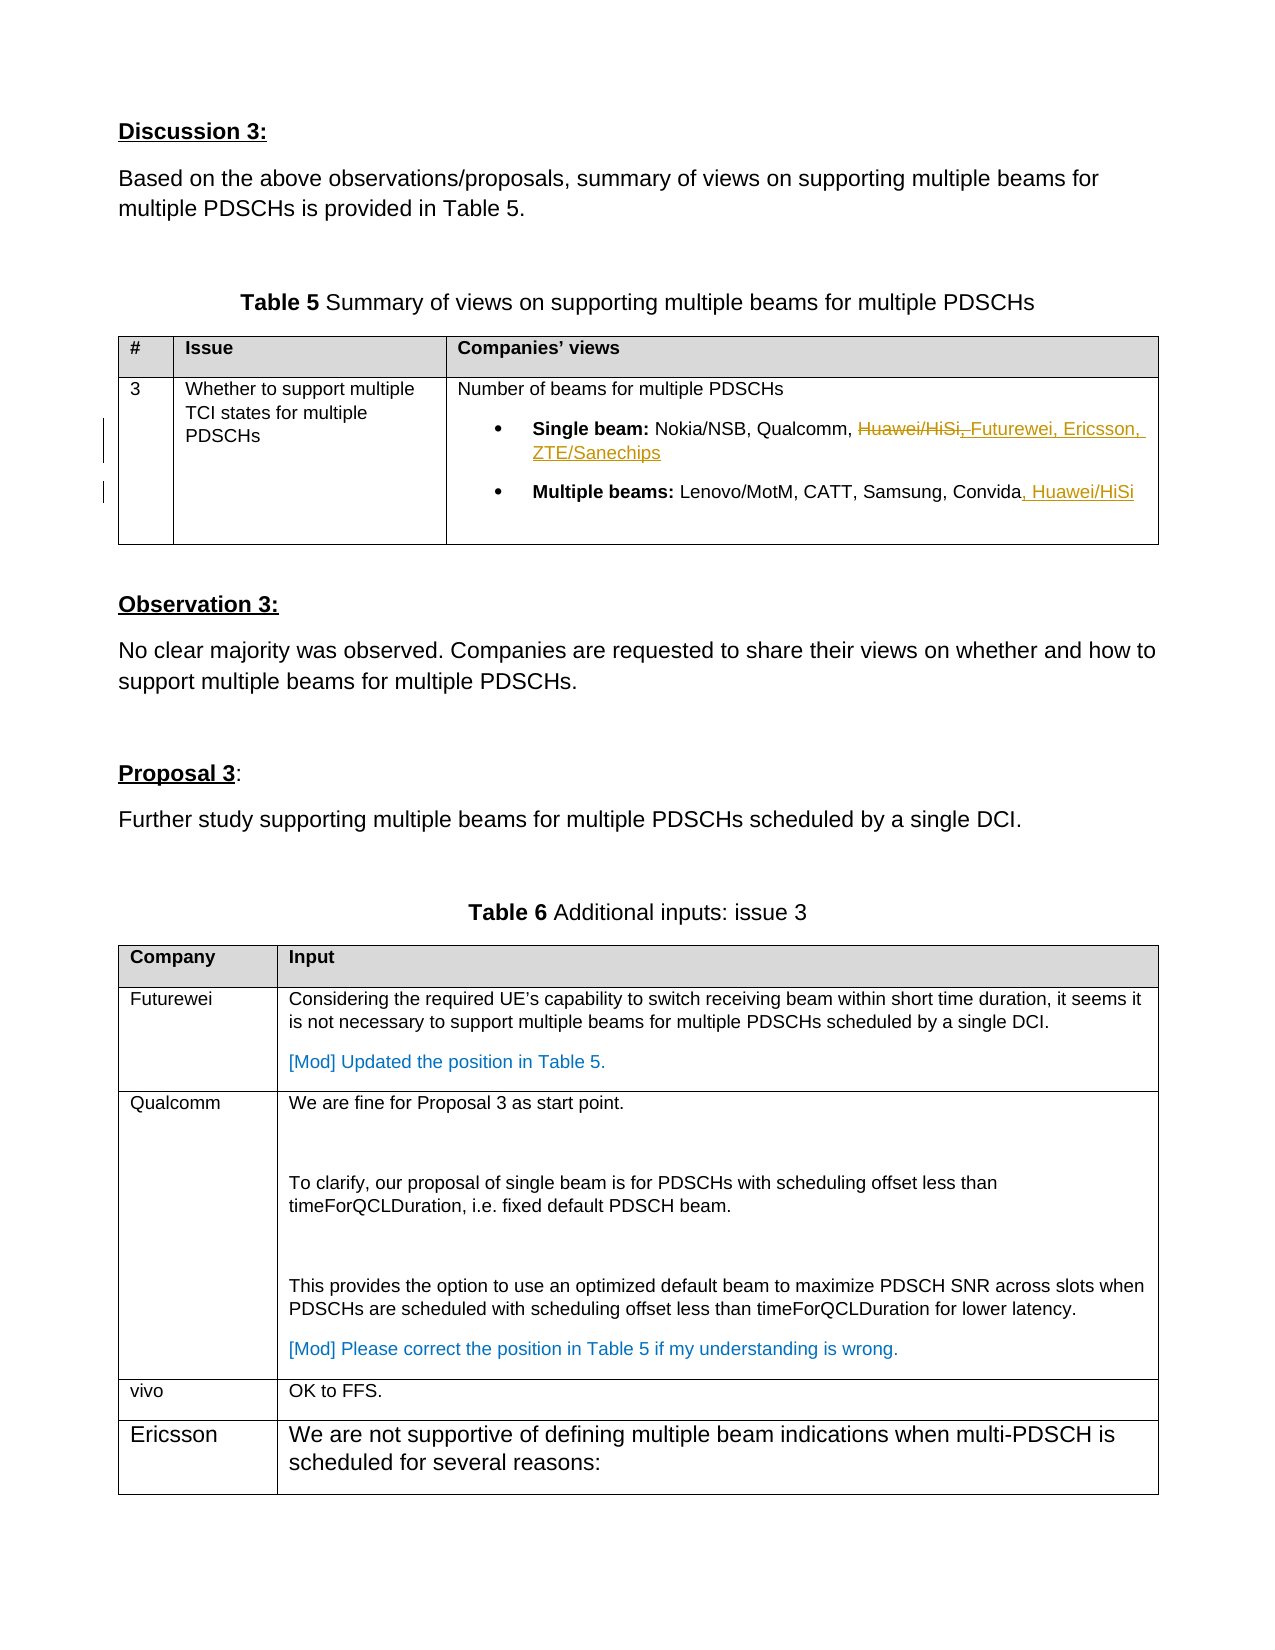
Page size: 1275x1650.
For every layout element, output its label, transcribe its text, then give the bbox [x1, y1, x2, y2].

table_cell Futurewei [119, 988, 277, 1091]
text Proposal 3: [118, 759, 1157, 786]
table_header Company [119, 946, 277, 987]
table_cell Whether to support multiple TCI states for multiple PDSCHs [174, 378, 446, 544]
table_header Issue [174, 337, 446, 377]
table_cell 3 [119, 378, 173, 544]
text No clear majority was observed. Companies are requested to share their views on whether and how to support multiple beams for multiple PDSCHs. [118, 637, 1157, 694]
table_cell Qualcomm [119, 1092, 277, 1378]
table_cell OK to FFS. [278, 1380, 1158, 1420]
text Discussion 3: [118, 118, 1157, 144]
table_header # [119, 337, 173, 377]
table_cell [278, 1421, 1158, 1494]
table_cell We are fine for Proposal 3 as start point. To clarify, our proposal of single beam is for PDSCHs with scheduling offset less than timeForQCLDuration, i.e. fixed default PDSCH beam. This provides the option to use an optimized default beam to maximize PDSCH SNR across slots when PDSCHs are scheduled with scheduling offset less than timeForQCLDuration for lower latency. [Mod] Please correct the position in Table 5 if my understanding is wrong. [278, 1092, 1158, 1378]
table_cell Considering the required UE’s capability to switch receiving beam within short time duration, it seems it is not necessary to support multiple beams for multiple PDSCHs scheduled by a single DCI. [Mod] Updated the position in Table 5. [278, 988, 1158, 1091]
table_cell Number of beams for multiple PDSCHs Single beam: Nokia/NSB, Qualcomm, Multiple beams: Lenovo/MotM, CATT, Samsung, Convida [447, 378, 1158, 544]
table_cell vivo [119, 1380, 277, 1420]
table_header Companies’ views [447, 337, 1158, 377]
text Further study supporting multiple beams for multiple PDSCHs scheduled by a single DCI. [118, 806, 1157, 833]
text Table 6 Additional inputs: issue 3 [118, 898, 1157, 925]
text Table 5 Summary of views on supporting multiple beams for multiple PDSCHs [118, 289, 1157, 315]
table_header Input [278, 946, 1158, 987]
table_cell Ericsson [119, 1421, 277, 1494]
text Based on the above observations/proposals, summary of views on supporting multiple beams for multiple PDSCHs is provided in Table 5. [118, 165, 1157, 222]
text Observation 3: [118, 591, 1157, 617]
